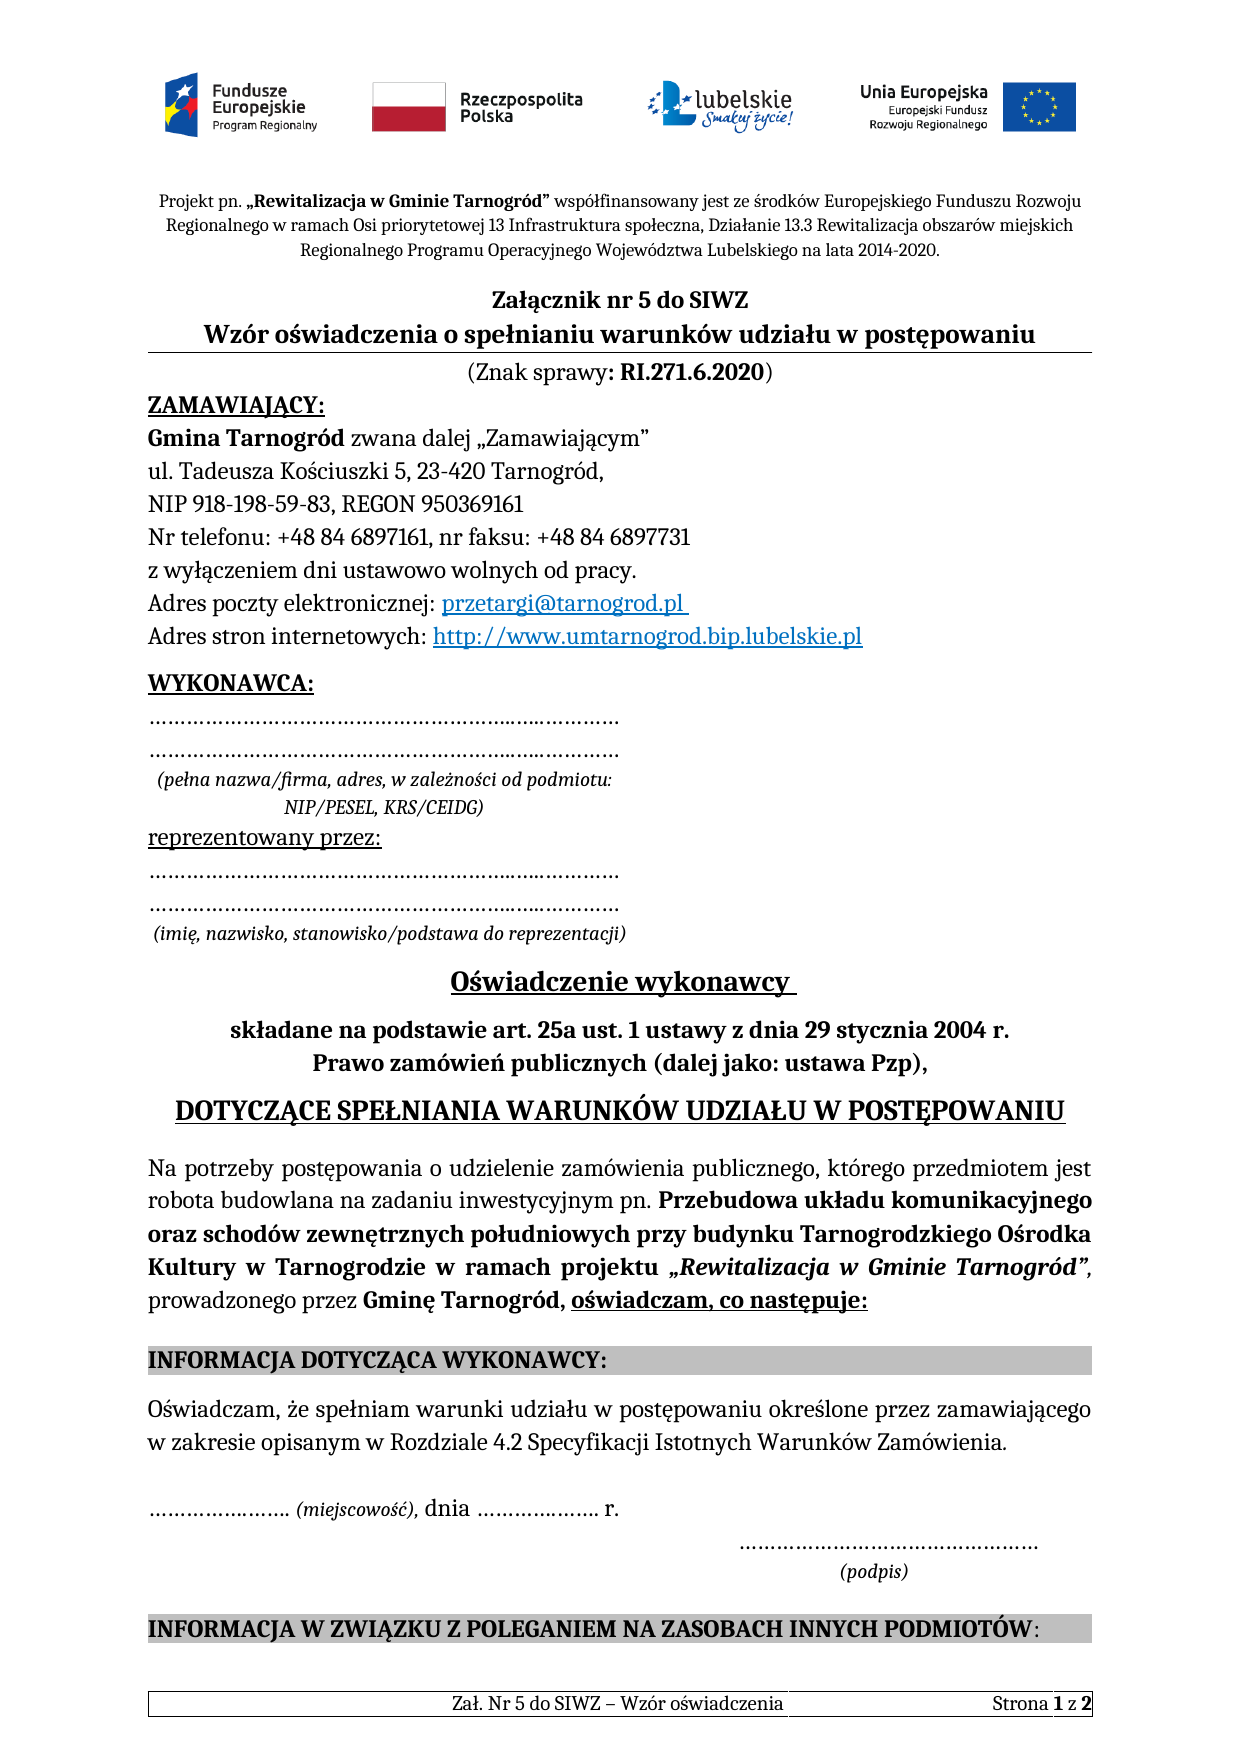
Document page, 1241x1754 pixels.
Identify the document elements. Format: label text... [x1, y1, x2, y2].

text Adres poczty elektronicznej: przetargi@tarnogrod.pl [148, 589, 1092, 618]
text Gmina Tarnogród zwana dalej „Zamawiającym” [148, 424, 1092, 453]
text składane na podstawie art. 25a ust. 1 ustawy z dnia 29 stycznia 2004 r. [148, 1016, 1092, 1044]
text Oświadczenie wykonawcy [148, 965, 1092, 998]
text …………….……. (miejscowość), dnia ………….……. r. [148, 1493, 1092, 1522]
text ul. Tadeusza Kościuszki 5, 23-420 Tarnogród, [148, 457, 1092, 486]
text reprezentowany przez: [148, 823, 1092, 852]
text Prawo zamówień publicznych (dalej jako: ustawa Pzp), [148, 1049, 1092, 1077]
picture [147, 14, 1092, 191]
text Nr telefonu: +48 84 6897161, nr faksu: +48 84 6897731 [148, 523, 1092, 552]
text (Znak sprawy: RI.271.6.2020) [148, 358, 1092, 387]
text (pełna nazwa/firma, adres, w zależności od podmiotu: NIP/PESEL, KRS/CEIDG) [148, 768, 621, 819]
text Wzór oświadczenia o spełnianiu warunków udziału w postępowaniu [148, 319, 1092, 352]
text …………………………………………………..…..………… [148, 735, 650, 764]
text Oświadczam, że spełniam warunki udziału w postępowaniu określone przez zamawiającego w zakresie opisanym w Rozdziale 4.2 Specyfikacji Istotnych Warunków Zamówienia. [148, 1394, 1092, 1456]
text …………………………………………………..…..………… [148, 856, 650, 885]
text INFORMACJA DOTYCZĄCA WYKONAWCY: [148, 1346, 1092, 1375]
text INFORMACJA W ZWIĄZKU Z POLEGANIEM NA ZASOBACH INNYCH PODMIOTÓW: [148, 1614, 1092, 1643]
text NIP 918-198-59-83, REGON 950369161 [148, 490, 1092, 519]
text Adres stron internetowych: http://www.umtarnogrod.bip.lubelskie.pl [148, 622, 1092, 651]
text …………………………………………………..…..………… [148, 702, 650, 731]
text z wyłączeniem dni ustawowo wolnych od pracy. [148, 556, 1092, 585]
text Załącznik nr 5 do SIWZ [148, 286, 1092, 315]
text DOTYCZĄCE SPEŁNIANIA WARUNKÓW UDZIAŁU W POSTĘPOWANIU [148, 1094, 1092, 1128]
text (podpis) [738, 1559, 1092, 1583]
text Na potrzeby postępowania o udzielenie zamówienia publicznego, którego przedmiotem jest robota budowlana na zadaniu inwestycyjnym pn. Przebudowa układu komunikacyjnego oraz schodów zewnętrznych południowych przy budynku Tarnogrodzkiego Ośrodka Kultury w Tarnogrodzie w ramach projektu „Rewitalizacja w Gminie Tarnogród”, prowadzonego przez Gminę Tarnogród, oświadczam, co następuje: [148, 1153, 1092, 1314]
text (imię, nazwisko, stanowisko/podstawa do reprezentacji) [148, 922, 1092, 946]
text ………………………………………… [148, 1527, 1092, 1555]
text ZAMAWIAJĄCY: [148, 391, 1092, 420]
text …………………………………………………..…..………… [148, 889, 650, 918]
text WYKONAWCA: [148, 669, 1092, 698]
